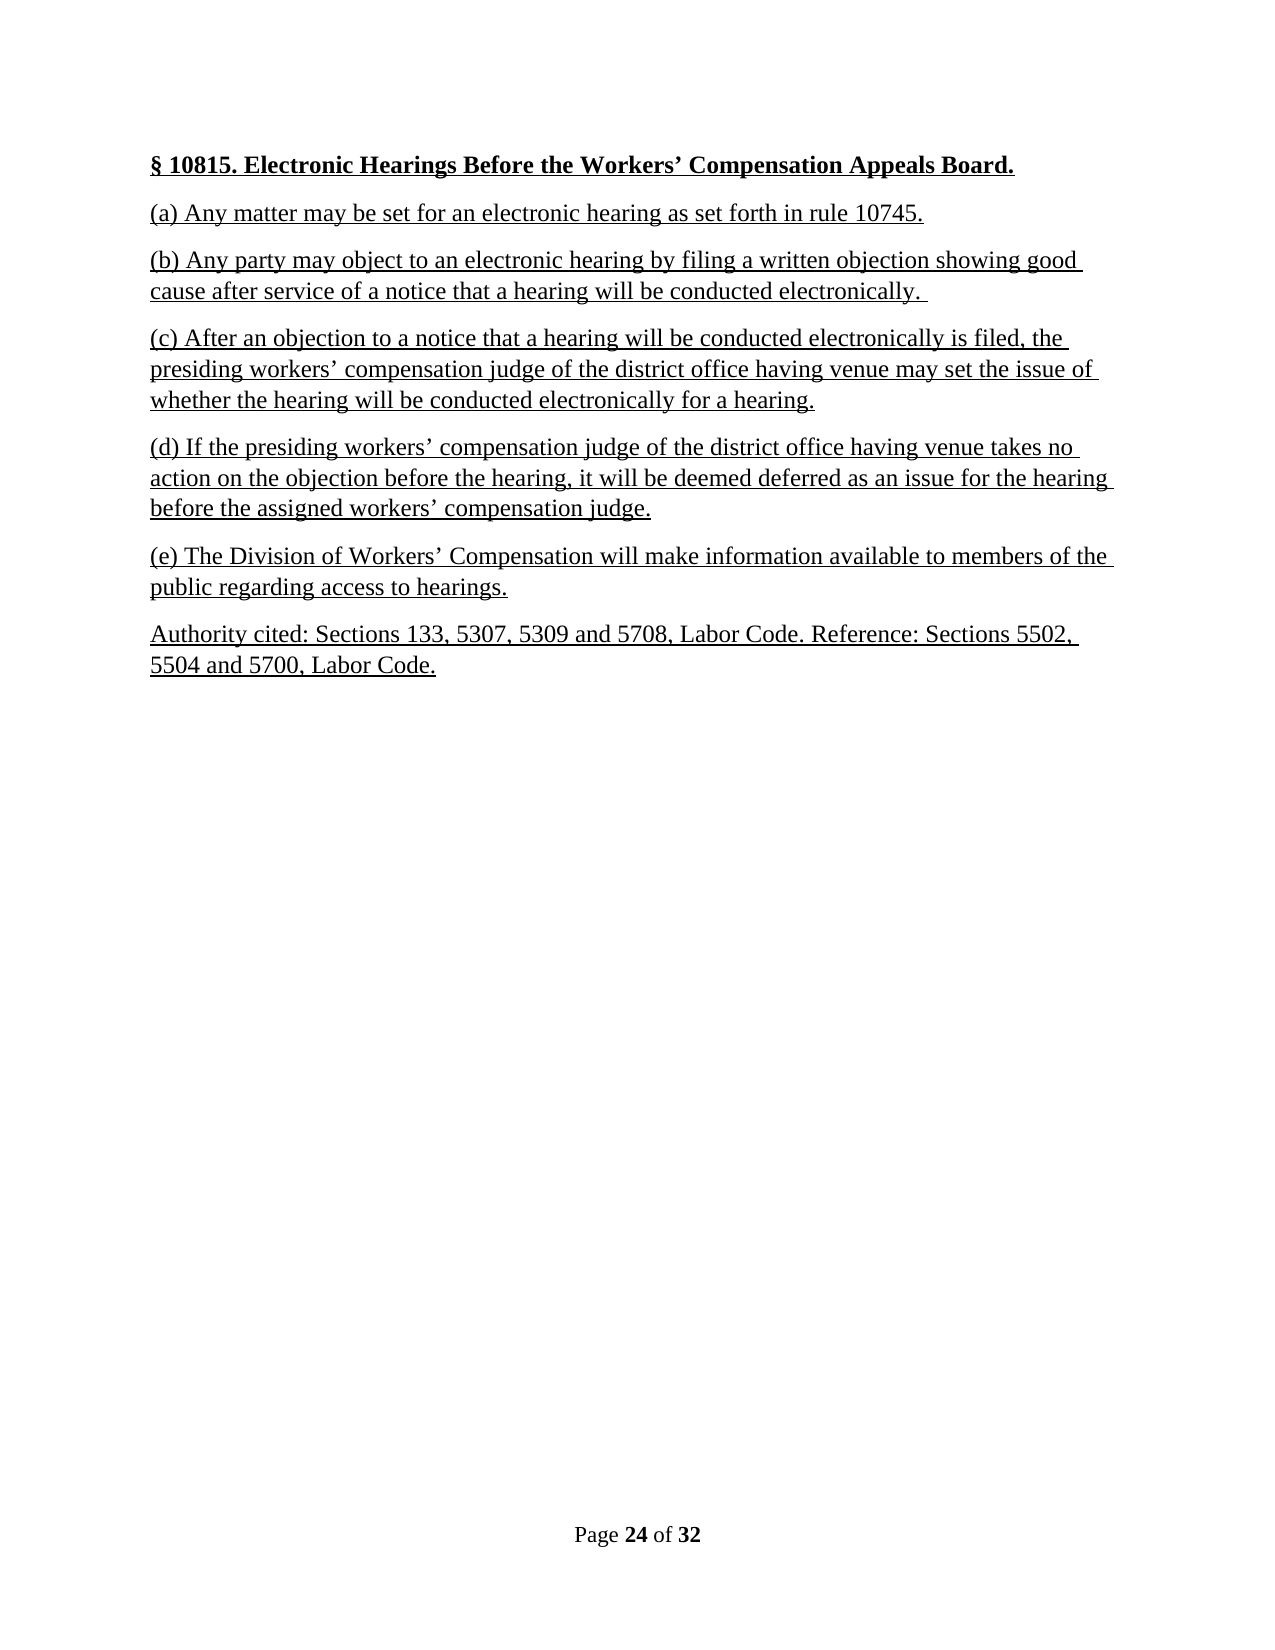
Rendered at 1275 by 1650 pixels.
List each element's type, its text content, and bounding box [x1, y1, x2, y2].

list (a) Any matter may be set for an electronic hearing as set forth in rule 10745. [150, 198, 1125, 226]
subtitle § 10815. Electronic Hearings Before the Workers’ Compensation Appeals Board. [150, 150, 1125, 179]
text Authority cited: Sections 133, 5307, 5309 and 5708, Labor Code. Reference: Sections 5502, 5504 and 5700, Labor Code. [150, 619, 1125, 679]
list (e) The Division of Workers’ Compensation will make information available to members of the public regarding access to hearings. [150, 541, 1125, 600]
list (d) If the presiding workers’ compensation judge of the district office having venue takes no action on the objection before the hearing, it will be deemed deferred as an issue for the hearing before the assigned workers’ compensation judge. [150, 432, 1125, 522]
list (b) Any party may object to an electronic hearing by filing a written objection showing good cause after service of a notice that a hearing will be conducted electronically. [150, 245, 1125, 304]
list (c) After an objection to a notice that a hearing will be conducted electronically is filed, the presiding workers’ compensation judge of the district office having venue may set the issue of whether the hearing will be conducted electronically for a hearing. [150, 323, 1125, 413]
